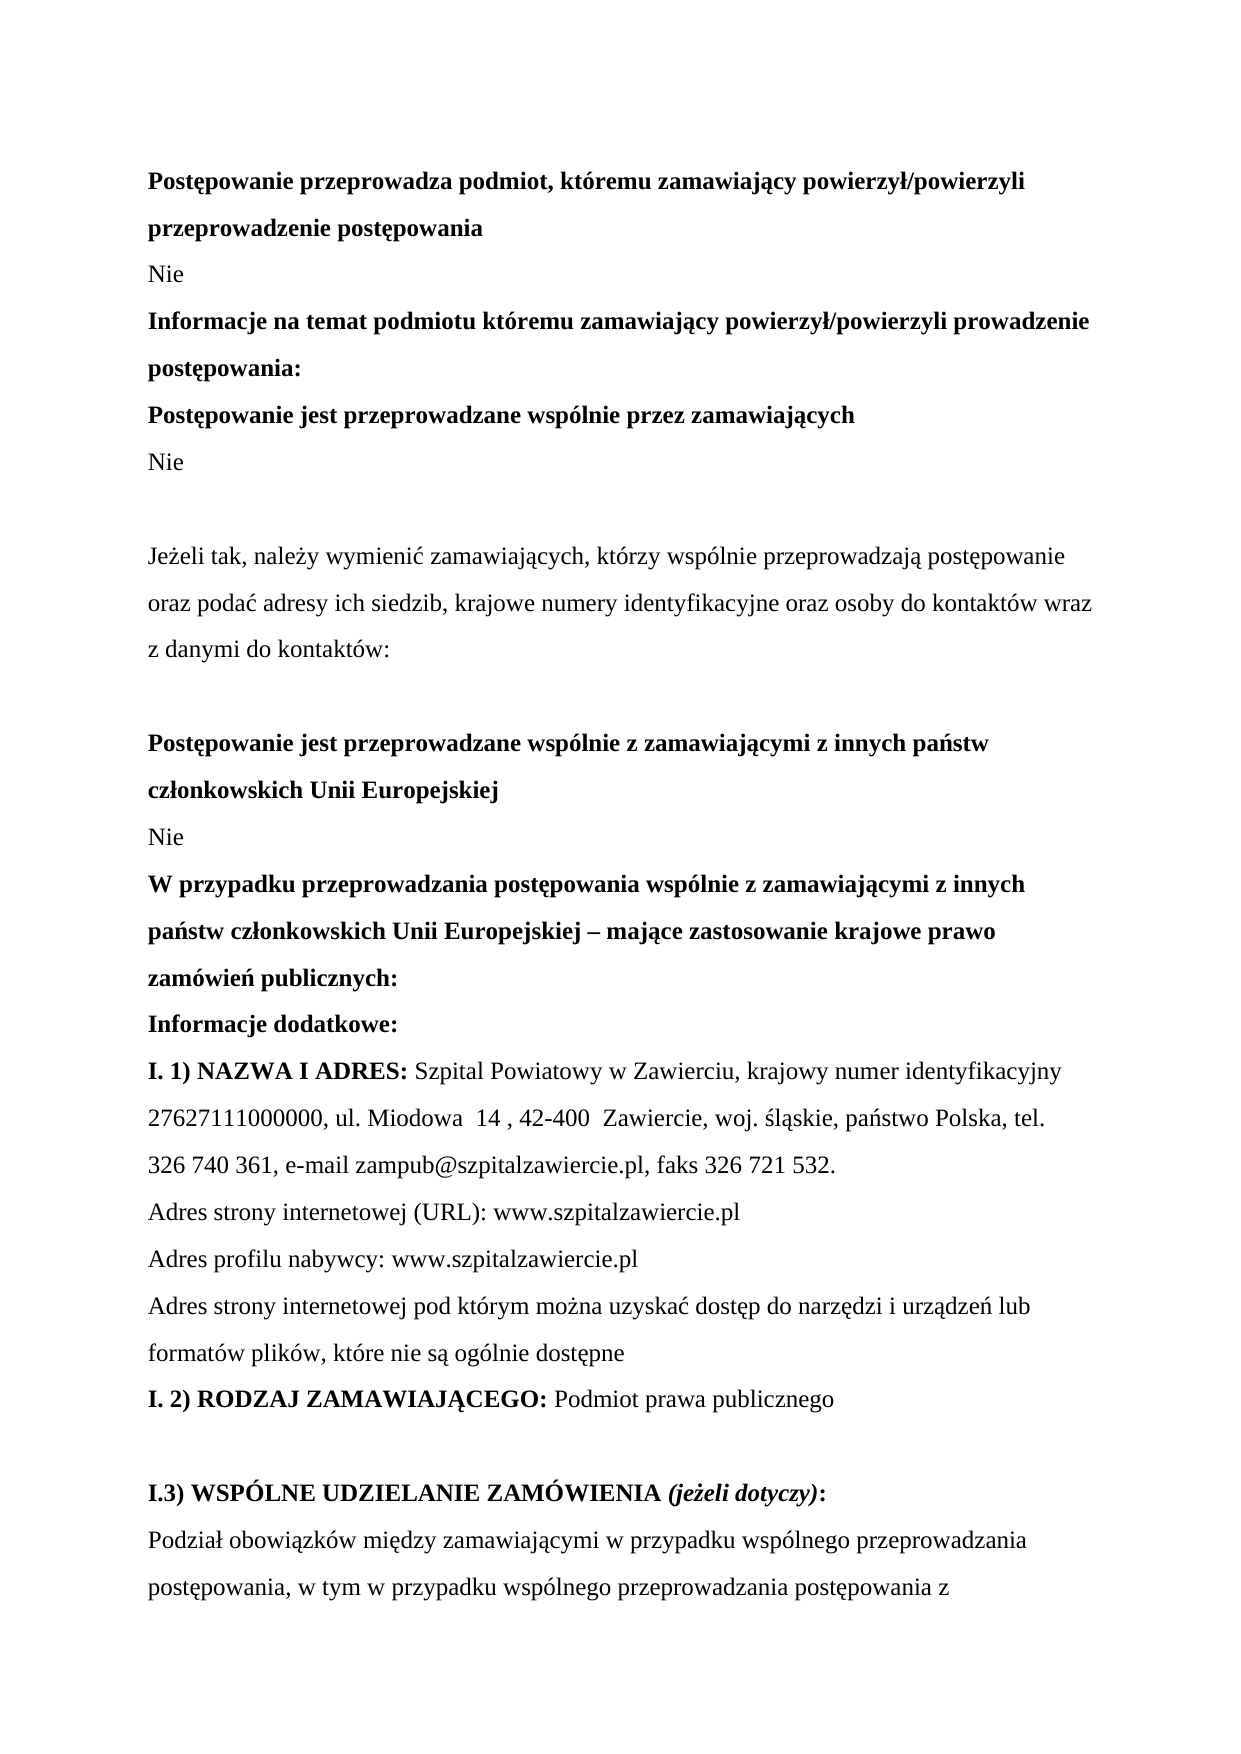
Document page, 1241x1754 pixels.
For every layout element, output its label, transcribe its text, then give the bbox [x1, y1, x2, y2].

text Jeżeli tak, należy wymienić zamawiających, którzy wspólnie przeprowadzają postępowanie oraz podać adresy ich siedzib, krajowe numery identyfikacyjne oraz osoby do kontaktów wraz z danymi do kontaktów: Postępowanie jest przeprowadzane wspólnie z zamawiającymi z innych państw członkowskich Unii Europejskiej [148, 476, 1093, 804]
text Nie [148, 804, 1093, 851]
text Nie [148, 429, 1093, 476]
text Postępowanie przeprowadza podmiot, któremu zamawiający powierzył/powierzyli przeprowadzenie postępowania [148, 148, 1093, 241]
text Nie [148, 241, 1093, 288]
text I. 1) NAZWA I ADRES: Szpital Powiatowy w Zawierciu, krajowy numer identyfikacyjny 27627111000000, ul. Miodowa 14 , 42-400 Zawiercie, woj. śląskie, państwo Polska, tel. 326 740 361, e-mail zampub@szpitalzawiercie.pl, faks 326 721 532. Adres strony internetowej (URL): www.szpitalzawiercie.pl Adres profilu nabywcy: www.szpitalzawiercie.pl Adres strony internetowej pod którym można uzyskać dostęp do narzędzi i urządzeń lub formatów plików, które nie są ogólnie dostępne [148, 1038, 1093, 1366]
text W przypadku przeprowadzania postępowania wspólnie z zamawiającymi z innych państw członkowskich Unii Europejskiej – mające zastosowanie krajowe prawo zamówień publicznych: Informacje dodatkowe: [148, 851, 1093, 1038]
text Informacje na temat podmiotu któremu zamawiający powierzył/powierzyli prowadzenie postępowania: Postępowanie jest przeprowadzane wspólnie przez zamawiających [148, 288, 1093, 429]
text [148, 1507, 1093, 1601]
text I. 2) RODZAJ ZAMAWIAJĄCEGO: Podmiot prawa publicznego [148, 1366, 1093, 1460]
text I.3) WSPÓLNE UDZIELANIE ZAMÓWIENIA (jeżeli dotyczy): [148, 1460, 1093, 1507]
